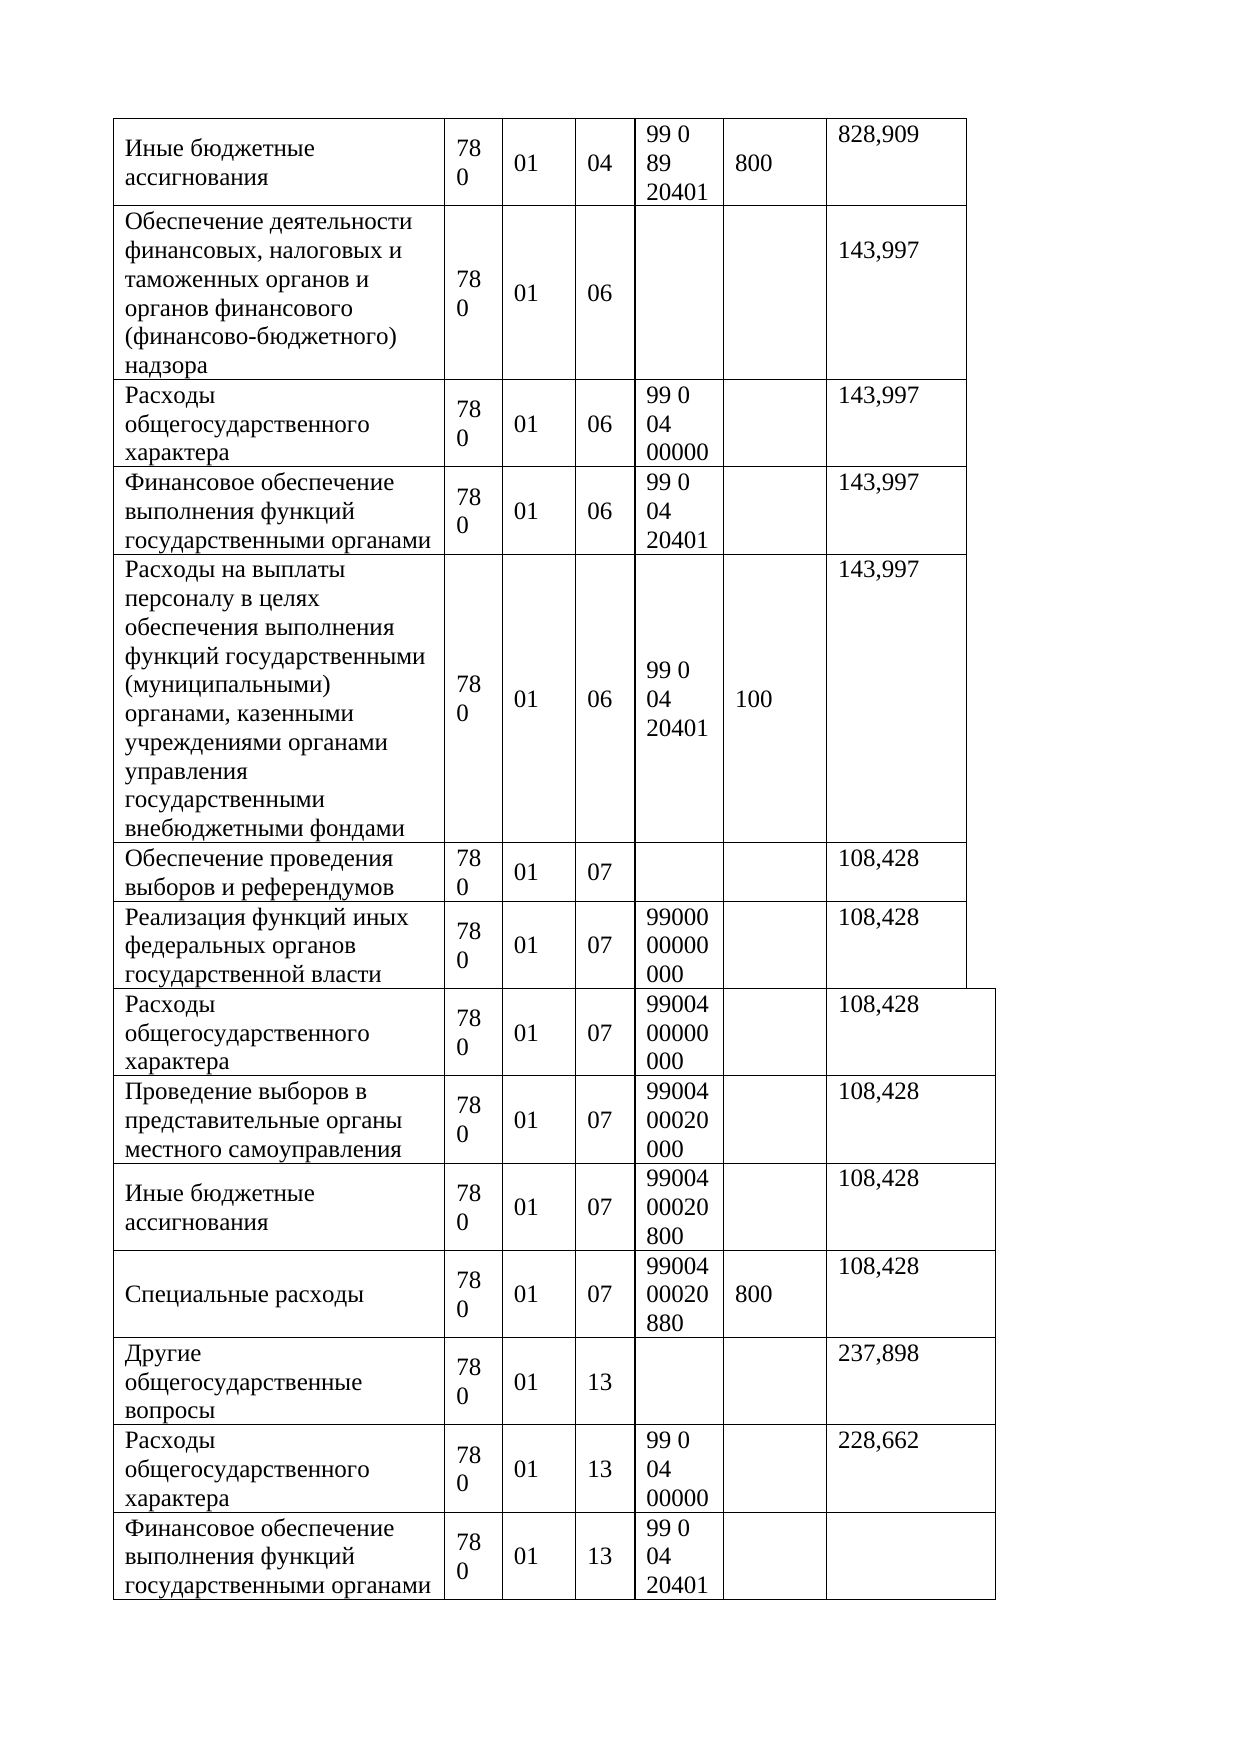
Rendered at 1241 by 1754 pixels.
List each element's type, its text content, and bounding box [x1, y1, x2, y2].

table_cell 01 [503, 1076, 575, 1162]
table_cell 780 [445, 989, 502, 1075]
table_cell 780 [445, 467, 502, 553]
table_cell 828,909 [827, 119, 966, 205]
table_cell Финансовое обеспечение выполнения функций государственными органами [114, 1513, 444, 1599]
table_cell 108,428 [827, 1076, 995, 1162]
table_cell 9900400020 800 [636, 1164, 723, 1250]
table_cell [724, 380, 826, 466]
table_cell [636, 843, 723, 901]
table_cell 780 [445, 1425, 502, 1512]
table_cell [724, 843, 826, 901]
table_cell 01 [503, 1251, 575, 1337]
table_cell [724, 902, 826, 988]
table_cell Специальные расходы [114, 1251, 444, 1337]
table_cell 07 [576, 989, 634, 1075]
table_cell 01 [503, 119, 575, 205]
table_cell [724, 1425, 826, 1512]
table_cell 06 [576, 380, 634, 466]
table_cell 01 [503, 843, 575, 901]
table_cell [636, 206, 723, 379]
table_cell 108,428 [827, 843, 966, 901]
table_cell [724, 206, 826, 379]
table_cell 800 [724, 119, 826, 205]
table_cell 06 [576, 467, 634, 553]
table_cell 780 [445, 1251, 502, 1337]
table_cell 06 [576, 555, 634, 842]
table_cell Расходы общегосударственного характера [114, 1425, 444, 1512]
table_cell 9900400020 000 [636, 1076, 723, 1162]
table_cell 143,997 [827, 555, 966, 842]
table_cell 228,662 [827, 1425, 995, 1512]
table_cell 07 [576, 1076, 634, 1162]
table_cell Другие общегосударственные вопросы [114, 1338, 444, 1424]
table_cell [724, 1513, 826, 1599]
table_cell 108,428 [827, 1164, 995, 1250]
table_cell 01 [503, 467, 575, 553]
table_cell Иные бюджетные ассигнования [114, 1164, 444, 1250]
table_cell 06 [576, 206, 634, 379]
table_cell Расходы общегосударственного характера [114, 380, 444, 466]
table_cell [724, 1076, 826, 1162]
table_cell 01 [503, 206, 575, 379]
table_cell 100 [724, 555, 826, 842]
table_cell Обеспечение деятельности финансовых, налоговых и таможенных органов и органов финансового (финансово-бюджетного) надзора [114, 206, 444, 379]
table_cell 07 [576, 1251, 634, 1337]
table_cell 9900400000 000 [636, 989, 723, 1075]
table_cell 780 [445, 843, 502, 901]
table_cell 01 [503, 1164, 575, 1250]
table_cell 99 0 04 20401 [636, 555, 723, 842]
table_cell 13 [576, 1425, 634, 1512]
table_cell 780 [445, 380, 502, 466]
table_cell 780 [445, 119, 502, 205]
table_cell Иные бюджетные ассигнования [114, 119, 444, 205]
table_cell 07 [576, 1164, 634, 1250]
table_cell 143,997 [827, 206, 966, 379]
table_cell 01 [503, 1338, 575, 1424]
table_cell 780 [445, 1164, 502, 1250]
table_cell 800 [724, 1251, 826, 1337]
table_cell 108,428 [827, 1251, 995, 1337]
table_cell 01 [503, 989, 575, 1075]
table_cell 143,997 [827, 467, 966, 553]
table_cell [636, 1338, 723, 1424]
table_cell 99 0 04 20401 [636, 467, 723, 553]
table_cell 108,428 [827, 902, 966, 988]
table_cell 01 [503, 555, 575, 842]
table_cell 780 [445, 902, 502, 988]
table_cell 9900400020 880 [636, 1251, 723, 1337]
table_cell Проведение выборов в представительные органы местного самоуправления [114, 1076, 444, 1162]
table_cell 13 [576, 1338, 634, 1424]
table_cell 780 [445, 1513, 502, 1599]
table_cell 780 [445, 1338, 502, 1424]
table_cell 9900000000 000 [636, 902, 723, 988]
table_cell 237,898 [827, 1338, 995, 1424]
table_cell 99 0 04 20401 [636, 1513, 723, 1599]
table_cell [724, 467, 826, 553]
table_cell Обеспечение проведения выборов и референдумов [114, 843, 444, 901]
table_cell Расходы общегосударственного характера [114, 989, 444, 1075]
table_cell 143,997 [827, 380, 966, 466]
table_cell [827, 1513, 995, 1599]
table_cell 99 0 04 00000 [636, 1425, 723, 1512]
table_cell 99 0 89 20401 [636, 119, 723, 205]
table_cell 13 [576, 1513, 634, 1599]
table_cell Финансовое обеспечение выполнения функций государственными органами [114, 467, 444, 553]
table_cell Реализация функций иных федеральных органов государственной власти [114, 902, 444, 988]
table_cell [724, 1164, 826, 1250]
table_cell 780 [445, 206, 502, 379]
table_cell 07 [576, 843, 634, 901]
table_cell 04 [576, 119, 634, 205]
table_cell 108,428 [827, 989, 995, 1075]
table_cell 780 [445, 1076, 502, 1162]
table_cell 01 [503, 1425, 575, 1512]
table_cell 01 [503, 902, 575, 988]
table_cell 01 [503, 380, 575, 466]
table_cell 780 [445, 555, 502, 842]
table_cell 07 [576, 902, 634, 988]
table_cell [724, 1338, 826, 1424]
table_cell Расходы на выплаты персоналу в целях обеспечения выполнения функций государственными (муниципальными) органами, казенными учреждениями органами управления государственными внебюджетными фондами [114, 555, 444, 842]
table_cell 99 0 04 00000 [636, 380, 723, 466]
table_cell [724, 989, 826, 1075]
table_cell 01 [503, 1513, 575, 1599]
